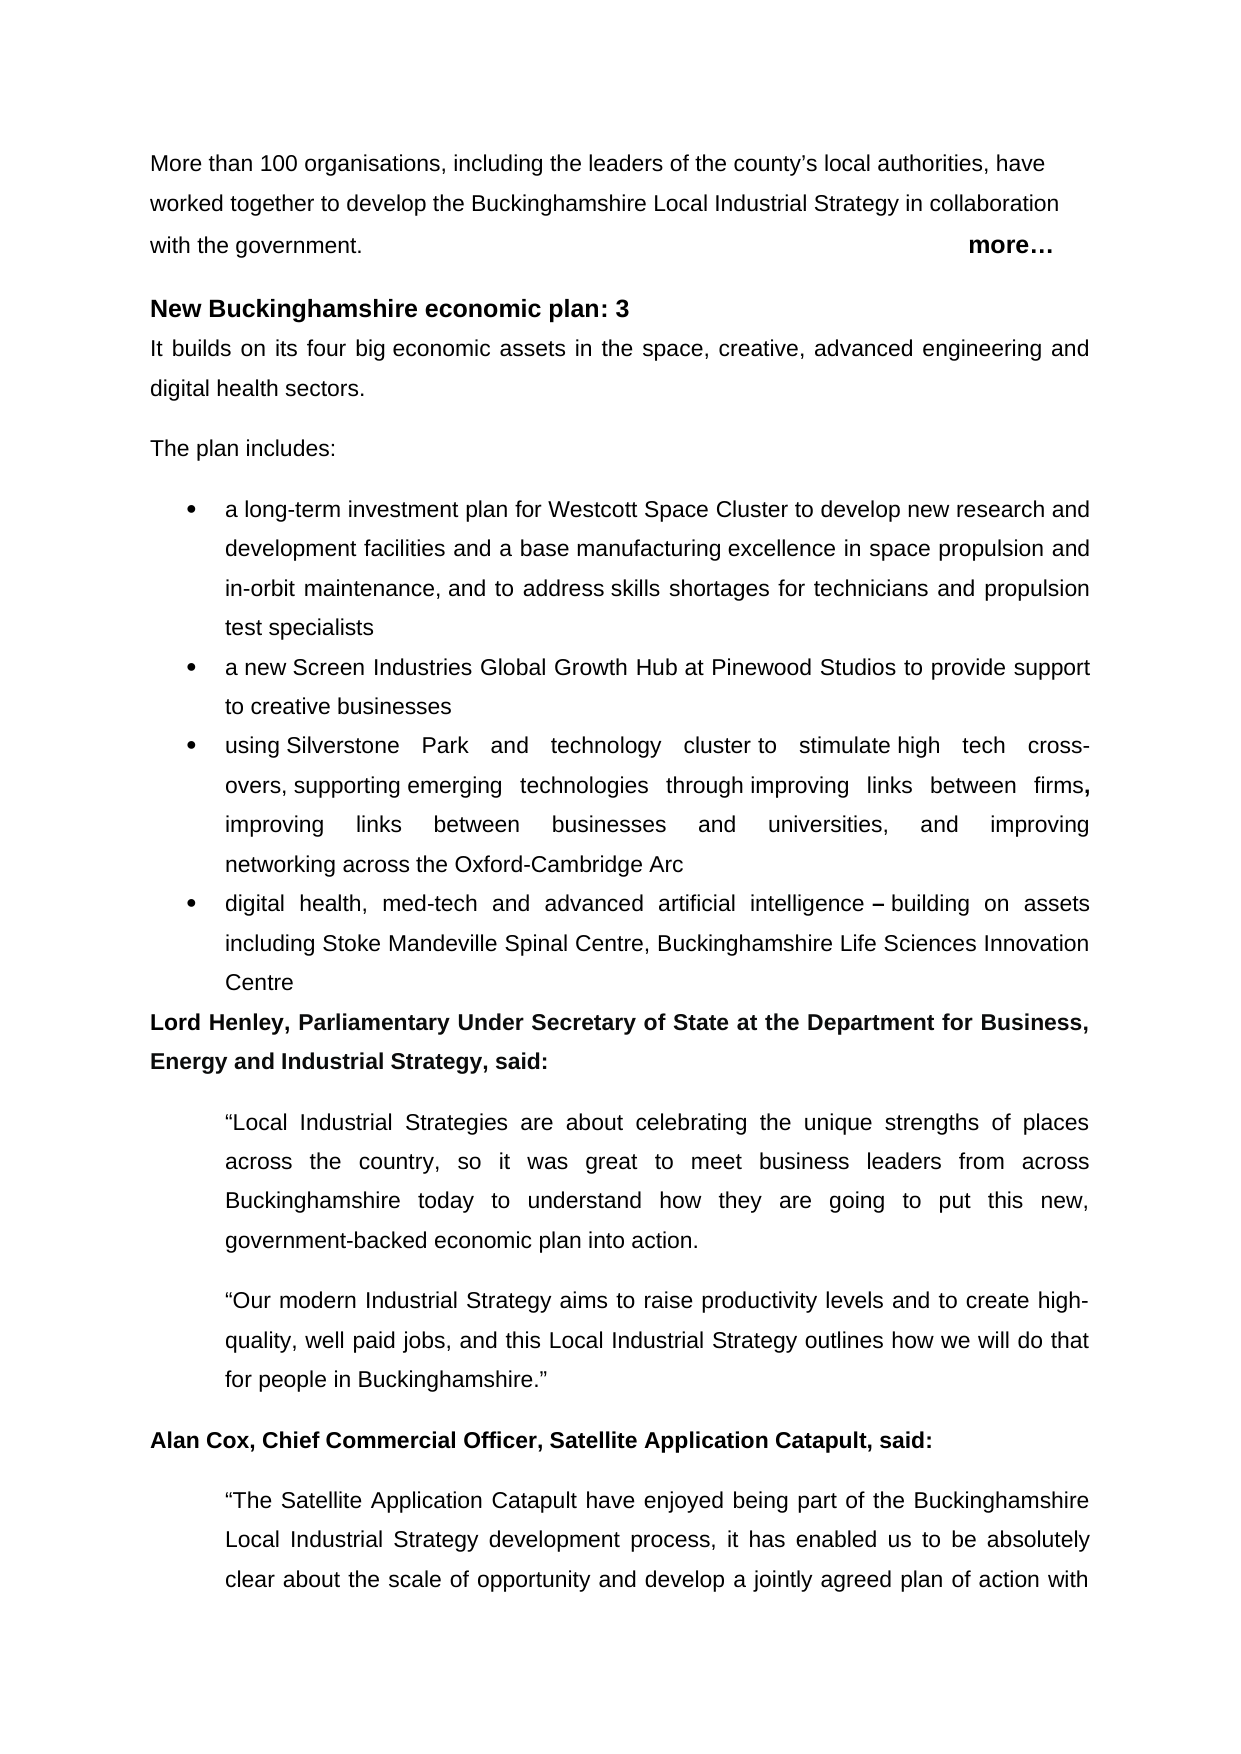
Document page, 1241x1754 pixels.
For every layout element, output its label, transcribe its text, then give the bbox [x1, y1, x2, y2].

text The plan includes: [150, 435, 1090, 462]
text New Buckinghamshire economic plan: 3 [150, 294, 1090, 323]
text It builds on its four big economic assets in the space, creative, advanced engineering and digital health sectors. [150, 335, 1090, 401]
list a new Screen Industries Global Growth Hub at Pinewood Studios to provide support to creative businesses [187, 653, 1090, 719]
list using Silverstone Park and technology cluster to stimulate high tech cross-overs, supporting emerging technologies through improving links between firms, improving links between businesses and universities, and improving networking across the Oxford-Cambridge Arc [187, 732, 1090, 877]
list digital health, med-tech and advanced artificial intelligence – building on assets including Stoke Mandeville Spinal Centre, Buckinghamshire Life Sciences Innovation Centre [187, 890, 1090, 996]
text Alan Cox, Chief Commercial Officer, Satellite Application Catapult, said: [150, 1427, 1090, 1453]
text Lord Henley, Parliamentary Under Secretary of State at the Department for Business, Energy and Industrial Strategy, said: [150, 1009, 1090, 1074]
text “Our modern Industrial Strategy aims to raise productivity levels and to create high-quality, well paid jobs, and this Local Industrial Strategy outlines how we will do that for people in Buckinghamshire.” [225, 1287, 1090, 1393]
list a long-term investment plan for Westcott Space Cluster to develop new research and development facilities and a base manufacturing excellence in space propulsion and in-orbit maintenance, and to address skills shortages for technicians and propulsion test specialists [187, 496, 1090, 640]
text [225, 1487, 1090, 1592]
text “Local Industrial Strategies are about celebrating the unique strengths of places across the country, so it was great to meet business leaders from across Buckinghamshire today to understand how they are going to put this new, government-backed economic plan into action. [225, 1108, 1090, 1253]
text More than 100 organisations, including the leaders of the county’s local authorities, have worked together to develop the Buckinghamshire Local Industrial Strategy in collaboration with the government. more… [150, 150, 1090, 259]
